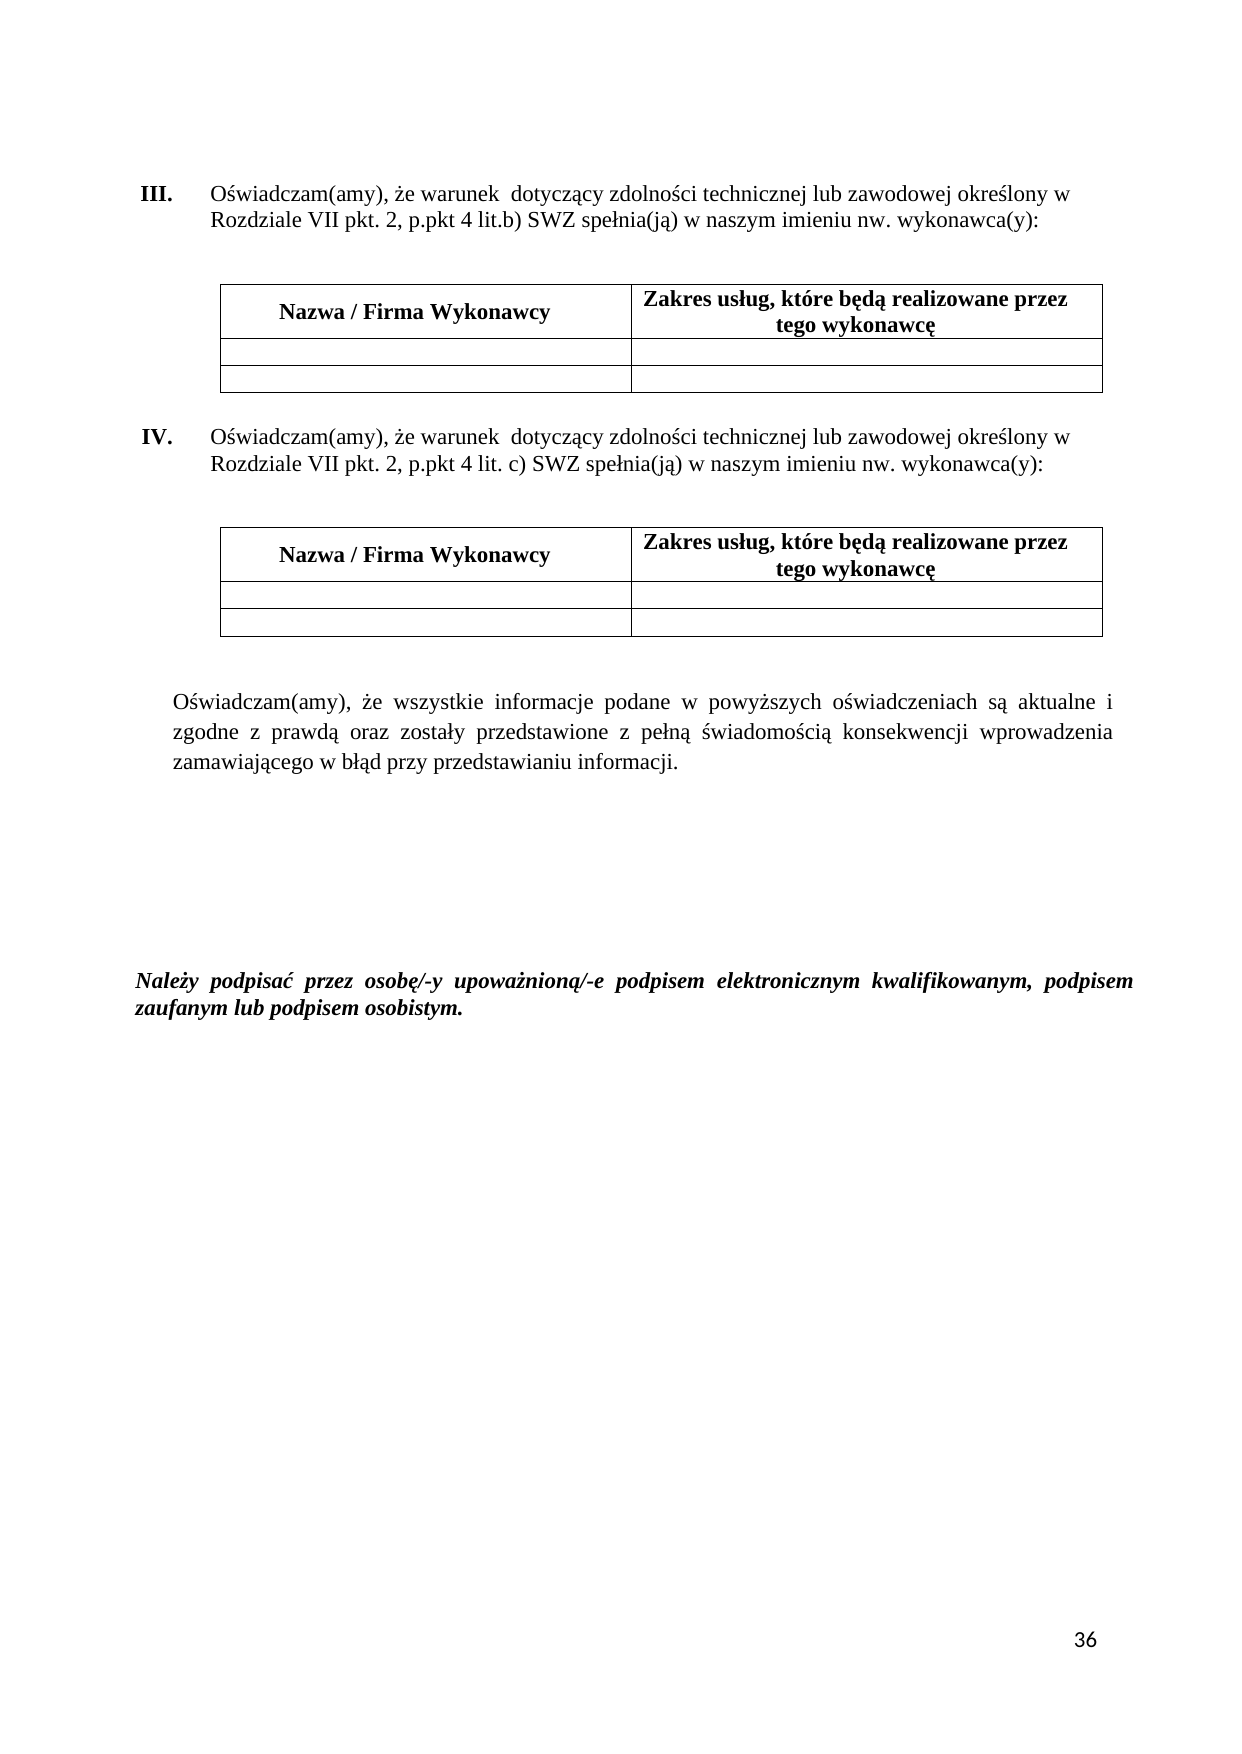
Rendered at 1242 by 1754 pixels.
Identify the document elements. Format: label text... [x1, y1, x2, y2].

table_header Nazwa / Firma Wykonawcy [221, 285, 631, 337]
table_header Zakres usług, które będą realizowane przez tego wykonawcę [632, 285, 1102, 337]
table_cell [221, 366, 631, 392]
list Oświadczam(amy), że warunek dotyczący zdolności technicznej lub zawodowej określony w Rozdziale VII pkt. 2, p.pkt 4 lit.b) SWZ spełnia(ją) w naszym imieniu nw. wykonawca(y): [173, 180, 1137, 233]
table_cell [632, 339, 1102, 365]
table_cell [632, 609, 1102, 636]
table_cell [632, 582, 1102, 608]
table_cell [221, 609, 631, 636]
text Należy podpisać przez osobę/-y upoważnioną/-e podpisem elektronicznym kwalifikowanym, podpisem zaufanym lub podpisem osobistym. [135, 967, 1137, 1020]
table_cell [632, 366, 1102, 392]
table_header Zakres usług, które będą realizowane przez tego wykonawcę [632, 528, 1102, 581]
table_cell [221, 582, 631, 608]
text Oświadczam(amy), że wszystkie informacje podane w powyższych oświadczeniach są aktualne i zgodne z prawdą oraz zostały przedstawione z pełną świadomością konsekwencji wprowadzenia zamawiającego w błąd przy przedstawianiu informacji. [173, 688, 1114, 774]
table_header Nazwa / Firma Wykonawcy [221, 528, 631, 581]
list Oświadczam(amy), że warunek dotyczący zdolności technicznej lub zawodowej określony w Rozdziale VII pkt. 2, p.pkt 4 lit. c) SWZ spełnia(ją) w naszym imieniu nw. wykonawca(y): [173, 423, 1137, 476]
table_cell [221, 339, 631, 365]
